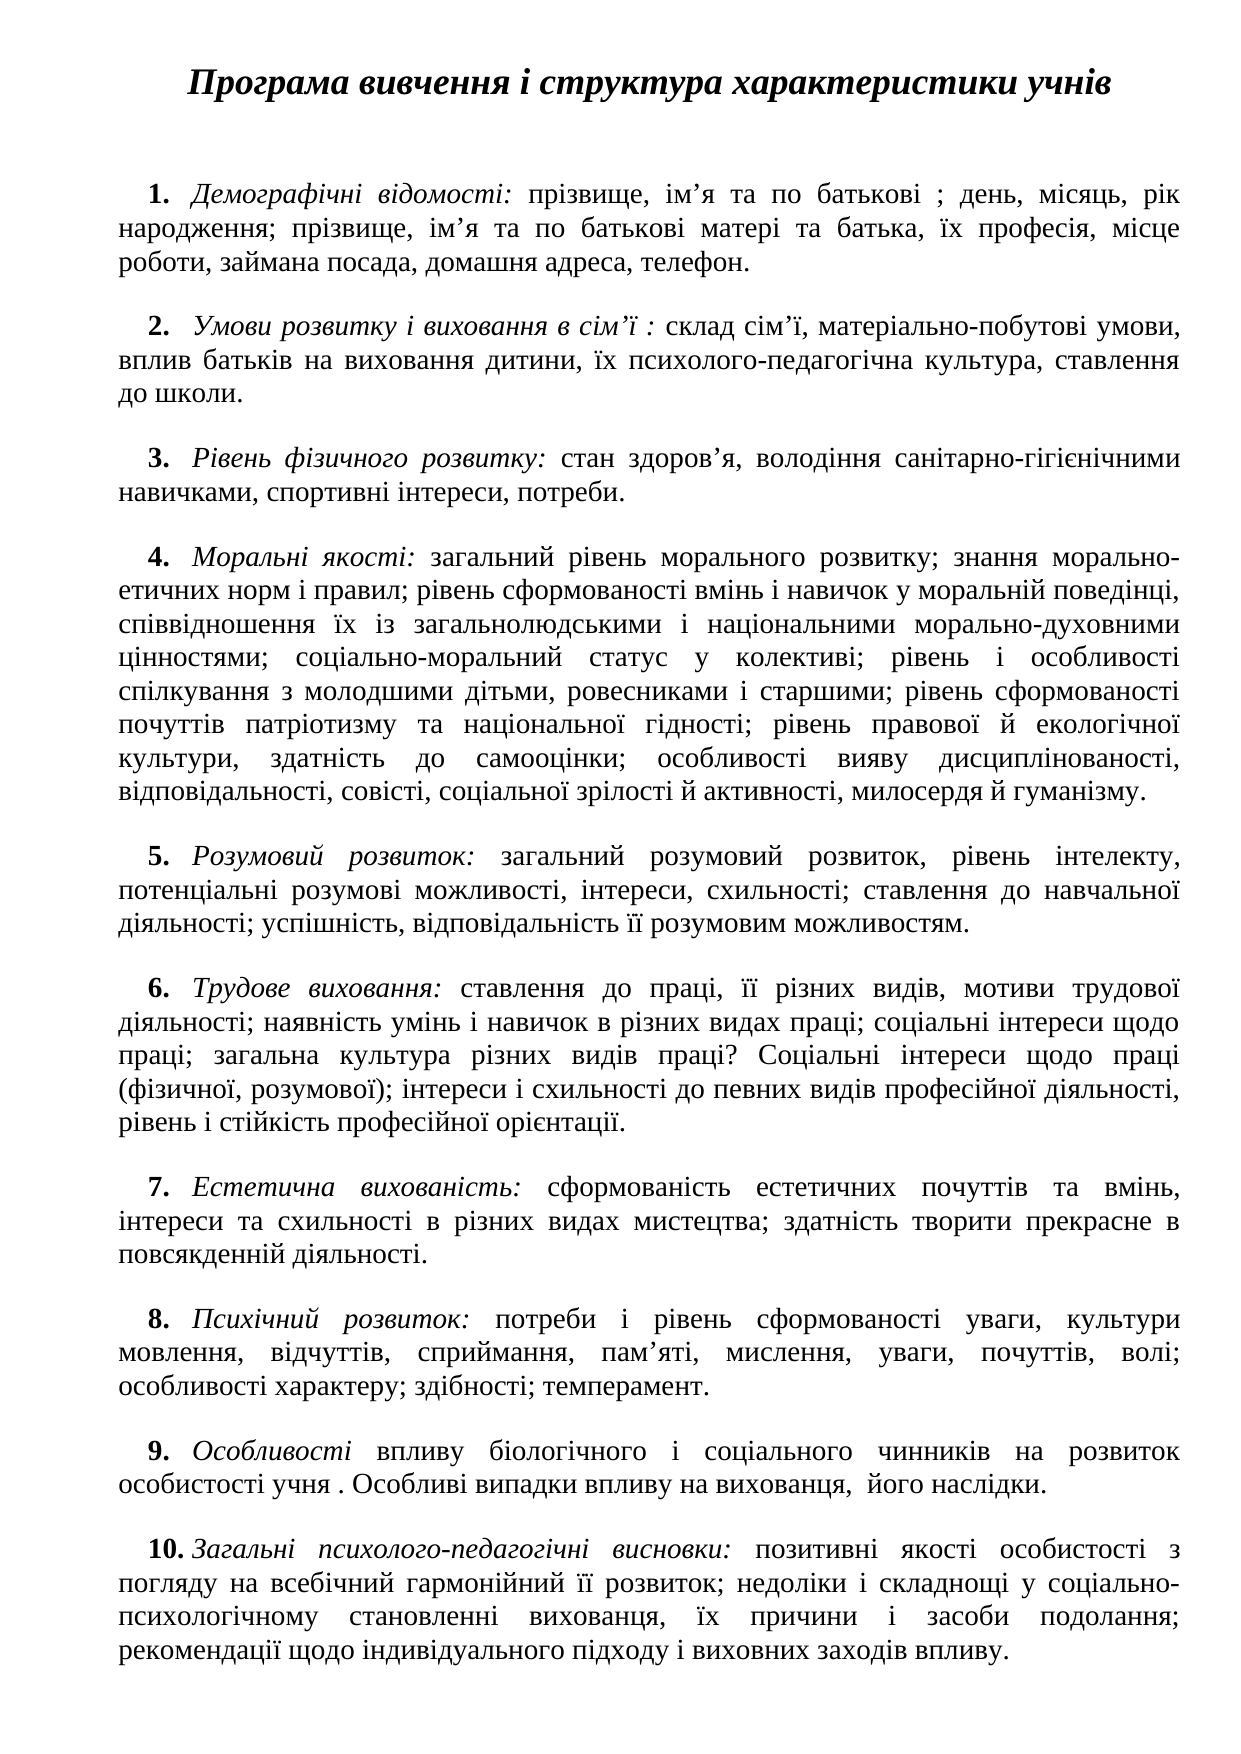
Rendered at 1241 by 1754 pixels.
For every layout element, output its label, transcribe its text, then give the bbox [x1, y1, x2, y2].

list Трудове виховання: ставлення до праці, її різних видів, мотиви трудової діяльності; наявність умінь і навичок в різних видах праці; соціальні інтереси щодо праці; загальна культура різних видів праці? Соціальні інтереси щодо праці (фізичної, розумової); інтереси і схильності до певних видів професійної діяльності, рівень і стійкість професійної орієнтації. [118, 970, 1181, 1138]
text Програма вивчення і структура характеристики учнів [118, 59, 1181, 102]
list Естетична вихованість: сформованість естетичних почуттів та вмінь, інтереси та схильності в різних видах мистецтва; здатність творити прекрасне в повсякденній діяльності. [118, 1169, 1181, 1270]
list Умови розвитку і виховання в сім’ї : склад сім’ї, матеріально-побутові умови, вплив батьків на виховання дитини, їх психолого-педагогічна культура, ставлення до школи. [118, 308, 1181, 409]
list Загальні психолого-педагогічні висновки: позитивні якості особистості з погляду на всебічний гармонійний її розвиток; недоліки і складнощі у соціально-психологічному становленні вихованця, їх причини і засоби подолання; рекомендації щодо індивідуального підходу і виховних заходів впливу. [118, 1531, 1181, 1665]
list Демографічні відомості: прізвище, ім’я та по батькові ; день, місяць, рік народження; прізвище, ім’я та по батькові матері та батька, їх професія, місце роботи, займана посада, домашня адреса, телефон. [118, 177, 1181, 277]
list Психічний розвиток: потреби і рівень сформованості уваги, культури мовлення, відчуттів, сприймання, пам’яті, мислення, уваги, почуттів, волі; особливості характеру; здібності; темперамент. [118, 1301, 1181, 1402]
list Розумовий розвиток: загальний розумовий розвиток, рівень інтелекту, потенціальні розумові можливості, інтереси, схильності; ставлення до навчальної діяльності; успішність, відповідальність її розумовим можливостям. [118, 838, 1181, 939]
list Рівень фізичного розвитку: стан здоров’я, володіння санітарно-гігієнічними навичками, спортивні інтереси, потреби. [118, 440, 1181, 507]
list Особливості впливу біологічного і соціального чинників на розвиток особистості учня . Особливі випадки впливу на вихованця, його наслідки. [118, 1433, 1181, 1500]
list Моральні якості: загальний рівень морального розвитку; знання морально-етичних норм і правил; рівень сформованості вмінь і навичок у моральній поведінці, співвідношення їх із загальнолюдськими і національними морально-духовними цінностями; соціально-моральний статус у колективі; рівень і особливості спілкування з молодшими дітьми, ровесниками і старшими; рівень сформованості почуттів патріотизму та національної гідності; рівень правової й екологічної культури, здатність до самооцінки; особливості вияву дисциплінованості, відповідальності, совісті, соціальної зрілості й активності, милосердя й гуманізму. [118, 539, 1181, 807]
